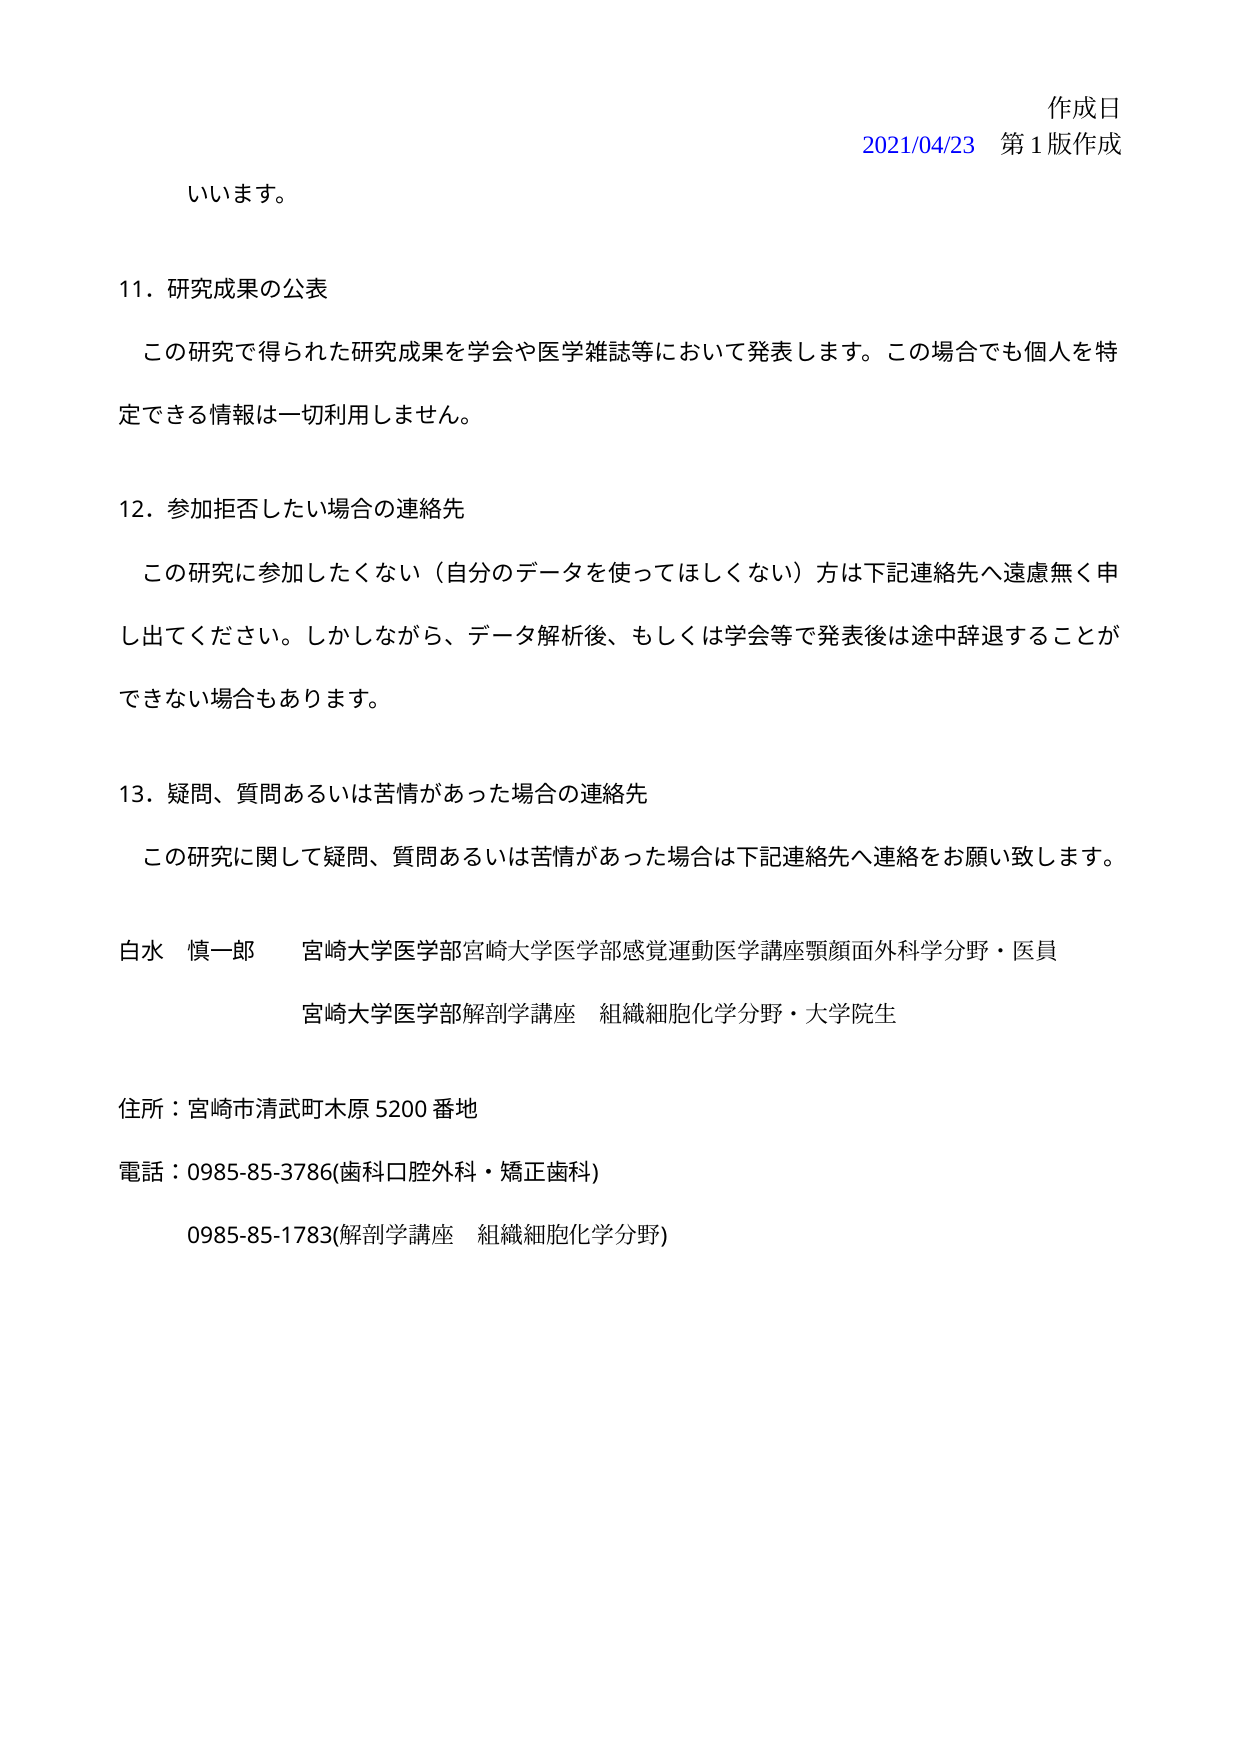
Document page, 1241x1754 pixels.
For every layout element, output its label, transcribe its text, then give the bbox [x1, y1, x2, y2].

text この研究に関して疑問、質問あるいは苦情があった場合は下記連絡先へ連絡をお願い致します。 [118, 824, 1122, 887]
text 宮崎大学医学部解剖学講座 組織細胞化学分野・大学院生 [118, 981, 1122, 1044]
text この研究に参加したくない（自分のデータを使ってほしくない）方は下記連絡先へ遠慮無く申し出てください。しかしながら、データ解析後、もしくは学会等で発表後は途中辞退することができない場合もあります。 [118, 539, 1122, 729]
text 13．疑問、質問あるいは苦情があった場合の連絡先 [118, 761, 1122, 824]
text この研究で得られた研究成果を学会や医学雑誌等において発表します。この場合でも個人を特定できる情報は一切利用しません。 [118, 319, 1122, 445]
text 11．研究成果の公表 [118, 256, 1122, 319]
text 12．参加拒否したい場合の連絡先 [118, 476, 1122, 539]
text 0985-85-1783(解剖学講座 組織細胞化学分野) [118, 1202, 1122, 1266]
text 白水 慎一郎 宮崎大学医学部宮崎大学医学部感覚運動医学講座顎顔面外科学分野・医員 [118, 918, 1122, 981]
text 住所：宮崎市清武町木原5200番地 [118, 1076, 1122, 1139]
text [140, 161, 1122, 224]
text 電話：0985-85-3786(歯科口腔外科・矯正歯科) [118, 1139, 1122, 1202]
